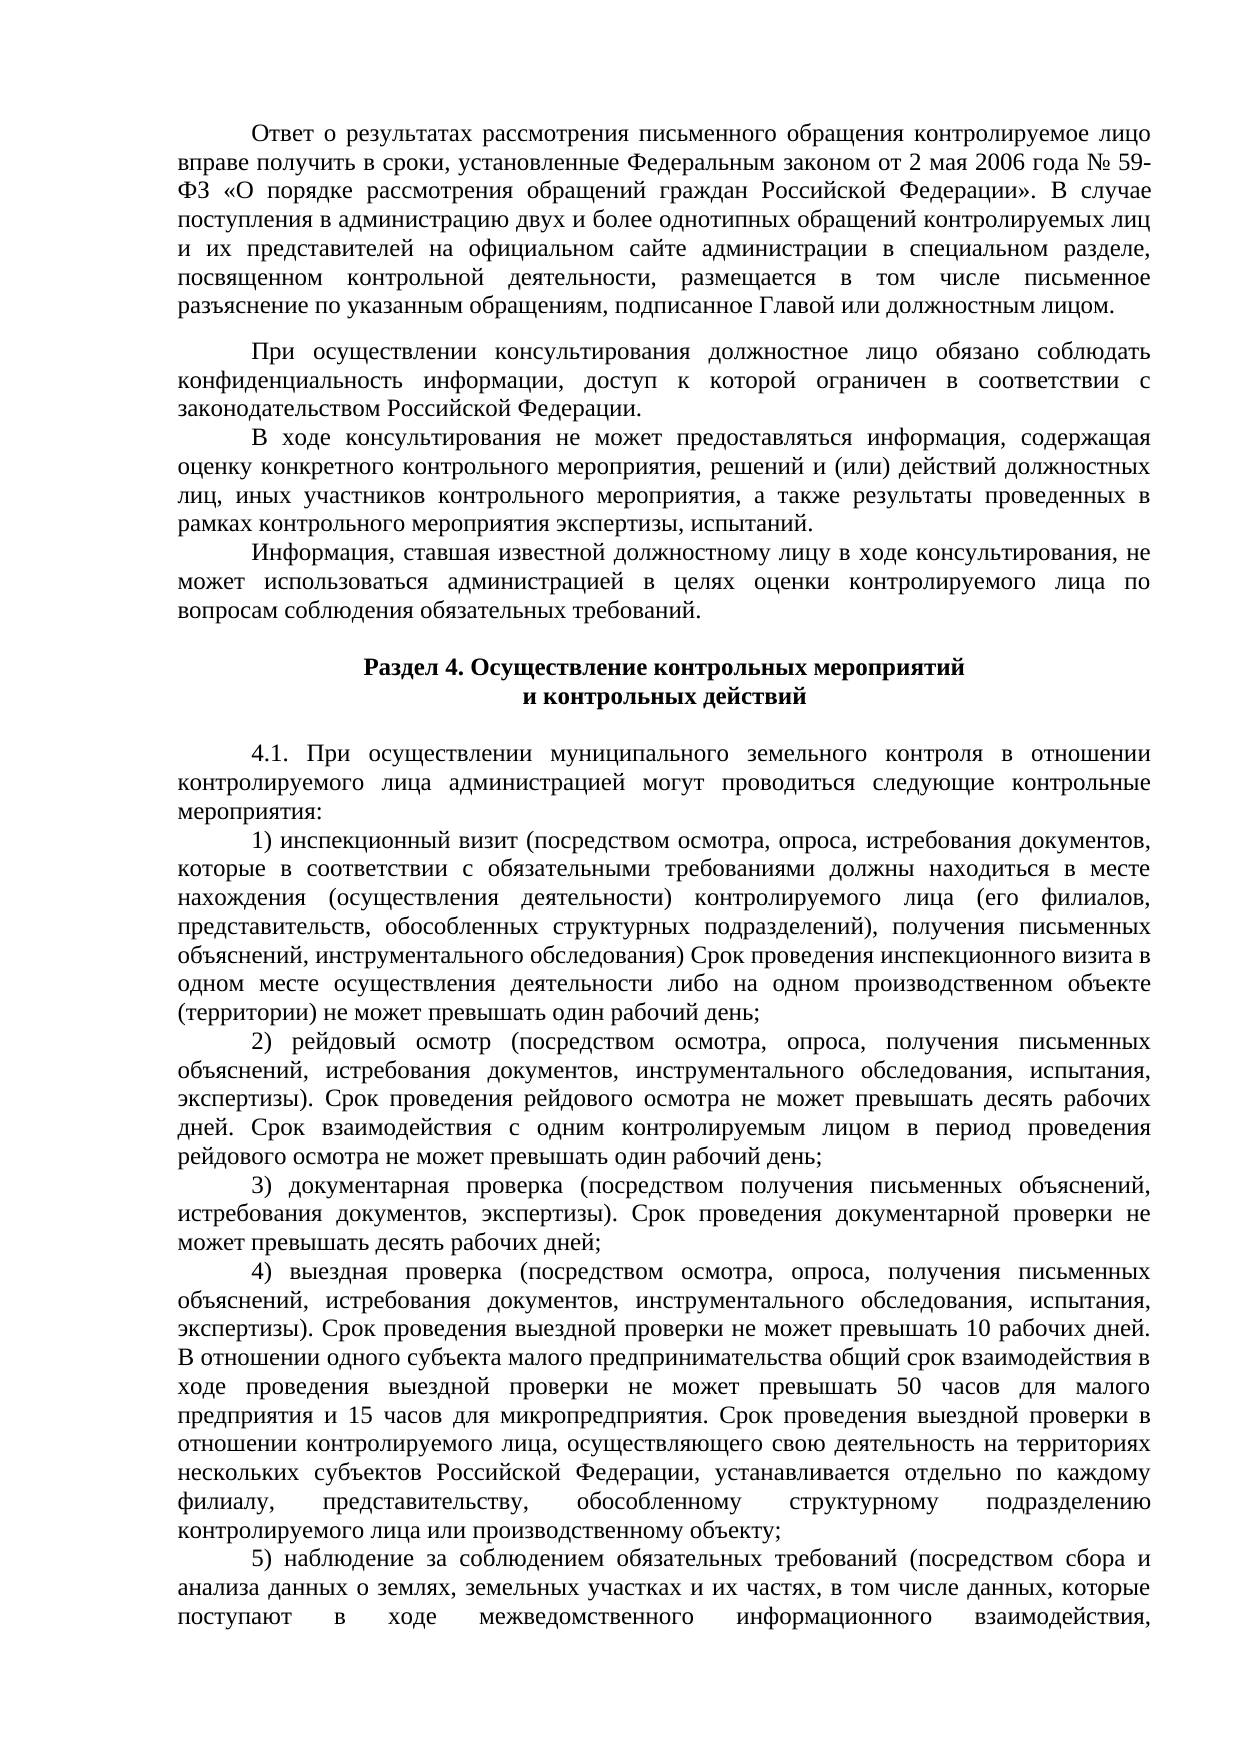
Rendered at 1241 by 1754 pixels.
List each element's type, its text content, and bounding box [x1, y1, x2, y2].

text и контрольных действий [177, 681, 1152, 710]
text 2) рейдовый осмотр (посредством осмотра, опроса, получения письменных объяснений, истребования документов, инструментального обследования, испытания, экспертизы). Срок проведения рейдового осмотра не может превышать десять рабочих дней. Срок взаимодействия с одним контролируемым лицом в период проведения рейдового осмотра не может превышать один рабочий день; [177, 1026, 1152, 1170]
text Ответ о результатах рассмотрения письменного обращения контролируемое лицо вправе получить в сроки, установленные Федеральным законом от 2 мая 2006 года № 59-ФЗ «О порядке рассмотрения обращений граждан Российской Федерации». В случае поступления в администрацию двух и более однотипных обращений контролируемых лиц и их представителей на официальном сайте администрации в специальном разделе, посвященном контрольной деятельности, размещается в том числе письменное разъяснение по указанным обращениям, подписанное Главой или должностным лицом. [177, 118, 1152, 319]
text В ходе консультирования не может предоставляться информация, содержащая оценку конкретного контрольного мероприятия, решений и (или) действий должностных лиц, иных участников контрольного мероприятия, а также результаты проведенных в рамках контрольного мероприятия экспертизы, испытаний. [177, 422, 1152, 537]
text 4) выездная проверка (посредством осмотра, опроса, получения письменных объяснений, истребования документов, инструментального обследования, испытания, экспертизы). Срок проведения выездной проверки не может превышать 10 рабочих дней. В отношении одного субъекта малого предпринимательства общий срок взаимодействия в ходе проведения выездной проверки не может превышать 50 часов для малого предприятия и 15 часов для микропредприятия. Срок проведения выездной проверки в отношении контролируемого лица, осуществляющего свою деятельность на территориях нескольких субъектов Российской Федерации, устанавливается отдельно по каждому филиалу, представительству, обособленному структурному подразделению контролируемого лица или производственному объекту; [177, 1256, 1152, 1543]
text 4.1. При осуществлении муниципального земельного контроля в отношении контролируемого лица администрацией могут проводиться следующие контрольные мероприятия: [177, 738, 1152, 825]
text 3) документарная проверка (посредством получения письменных объяснений, истребования документов, экспертизы). Срок проведения документарной проверки не может превышать десять рабочих дней; [177, 1170, 1152, 1256]
text Информация, ставшая известной должностному лицу в ходе консультирования, не может использоваться администрацией в целях оценки контролируемого лица по вопросам соблюдения обязательных требований. [177, 537, 1152, 623]
text 1) инспекционный визит (посредством осмотра, опроса, истребования документов, которые в соответствии с обязательными требованиями должны находиться в месте нахождения (осуществления деятельности) контролируемого лица (его филиалов, представительств, обособленных структурных подразделений), получения письменных объяснений, инструментального обследования) Срок проведения инспекционного визита в одном месте осуществления деятельности либо на одном производственном объекте (территории) не может превышать один рабочий день; [177, 825, 1152, 1026]
text При осуществлении консультирования должностное лицо обязано соблюдать конфиденциальность информации, доступ к которой ограничен в соответствии с законодательством Российской Федерации. [177, 336, 1152, 422]
text Раздел 4. Осуществление контрольных мероприятий [177, 652, 1152, 681]
